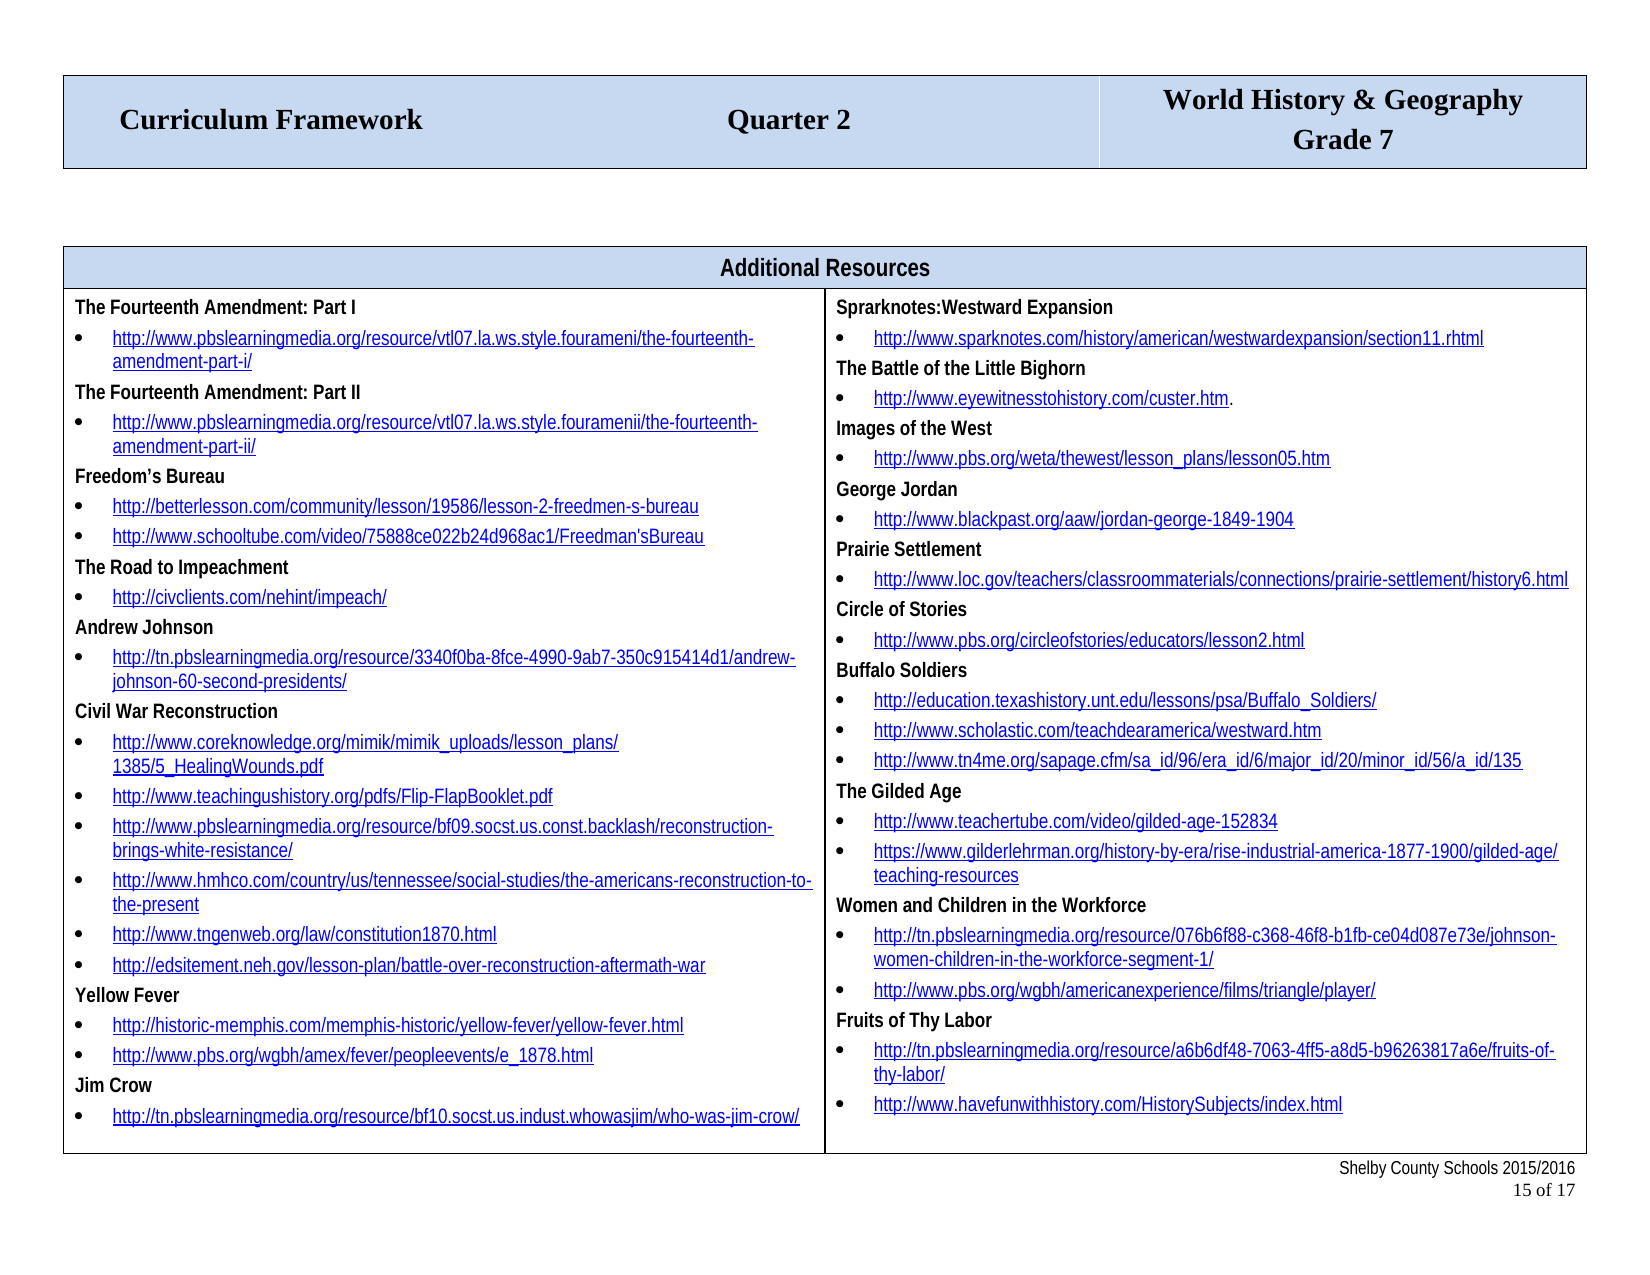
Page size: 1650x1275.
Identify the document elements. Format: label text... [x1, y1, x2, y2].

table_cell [826, 289, 1586, 1153]
table_header Additional Resources [64, 247, 1586, 288]
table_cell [64, 289, 824, 1153]
